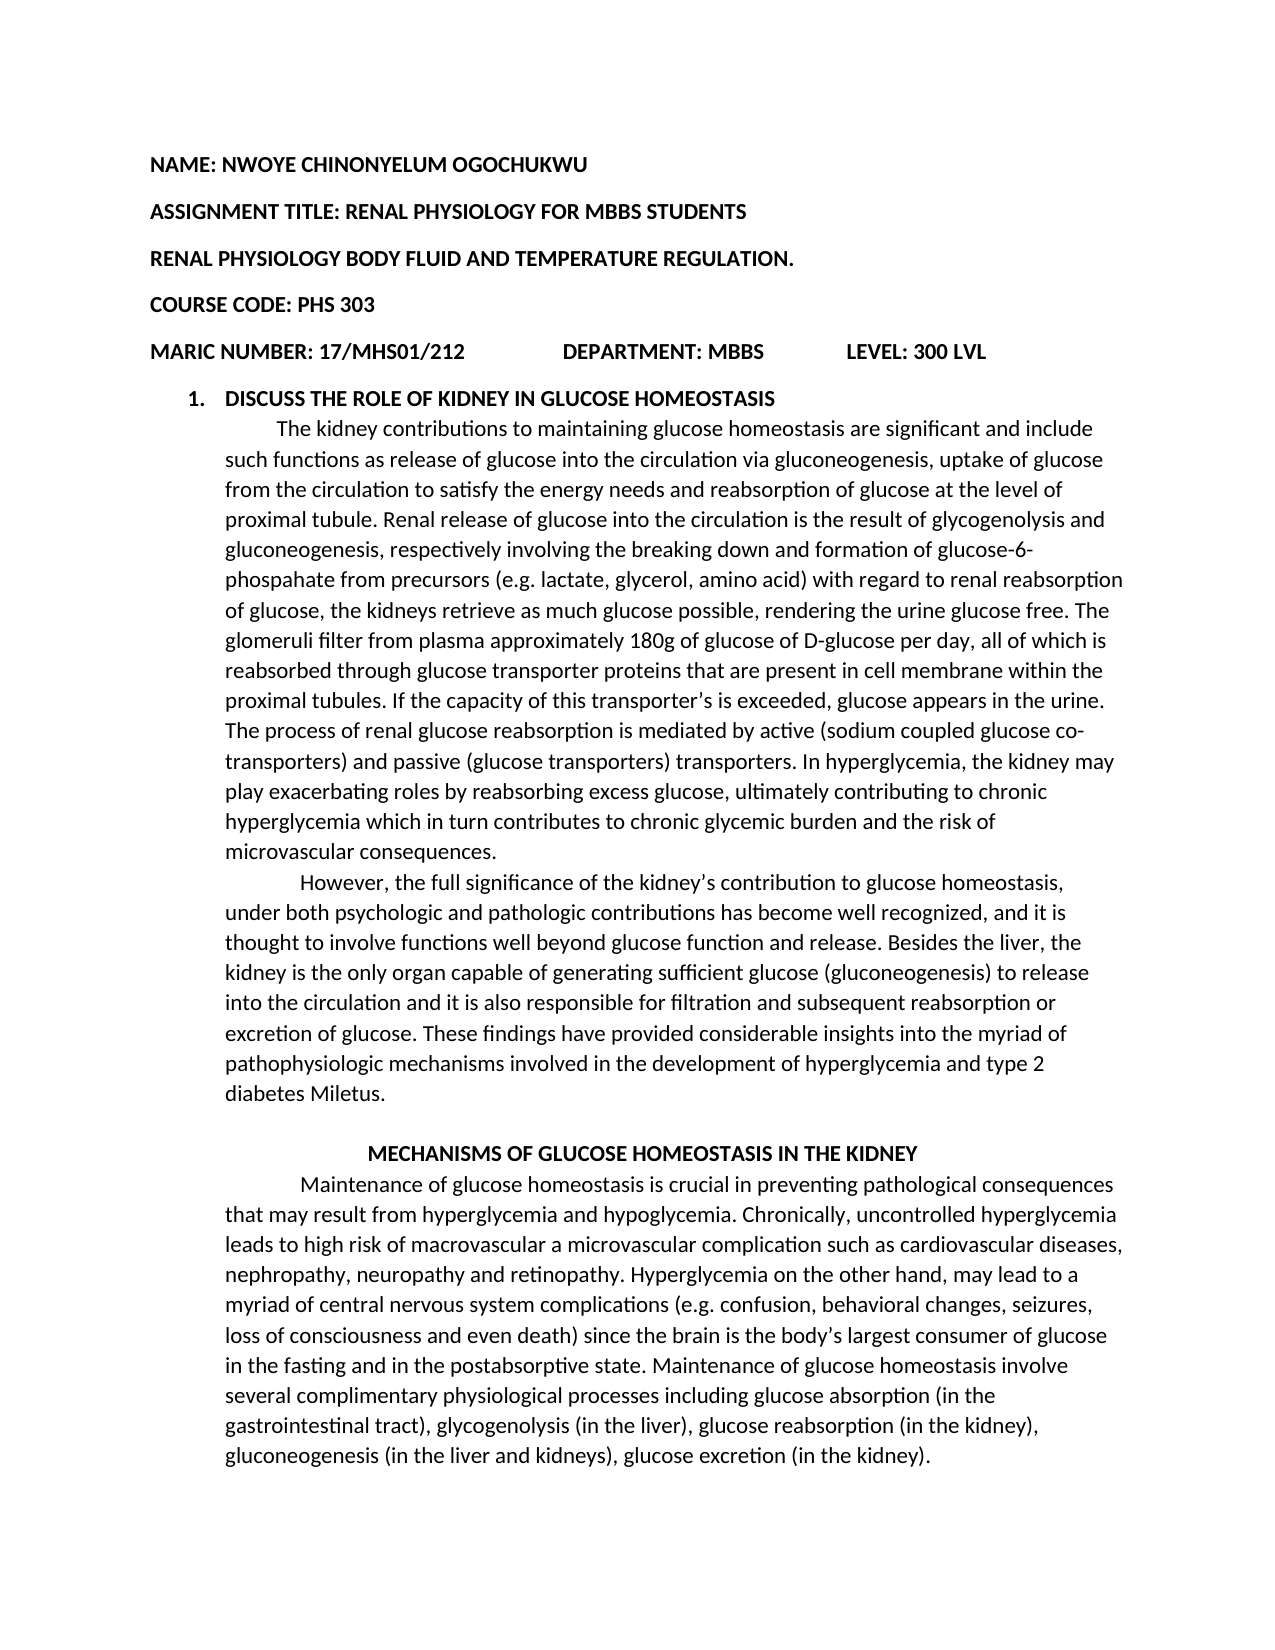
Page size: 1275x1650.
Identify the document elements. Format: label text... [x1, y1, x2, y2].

text MARIC NUMBER: 17/MHS01/212 DEPARTMENT: MBBS LEVEL: 300 LVL [150, 337, 1125, 366]
text NAME: NWOYE CHINONYELUM OGOCHUKWU [150, 150, 1125, 178]
list MECHANISMS OF GLUCOSE HOMEOSTASIS IN THE KIDNEY [225, 1139, 1125, 1168]
text ASSIGNMENT TITLE: RENAL PHYSIOLOGY FOR MBBS STUDENTS [150, 197, 1125, 225]
list Maintenance of glucose homeostasis is crucial in preventing pathological consequences that may result from hyperglycemia and hypoglycemia. Chronically, uncontrolled hyperglycemia leads to high risk of macrovascular a microvascular complication such as cardiovascular diseases, nephropathy, neuropathy and retinopathy. Hyperglycemia on the other hand, may lead to a myriad of central nervous system complications (e.g. confusion, behavioral changes, seizures, loss of consciousness and even death) since the brain is the body’s largest consumer of glucose in the fasting and in the postabsorptive state. Maintenance of glucose homeostasis involve several complimentary physiological processes including glucose absorption (in the gastrointestinal tract), glycogenolysis (in the liver), glucose reabsorption (in the kidney), gluconeogenesis (in the liver and kidneys), glucose excretion (in the kidney). [225, 1170, 1125, 1470]
list However, the full significance of the kidney’s contribution to glucose homeostasis, under both psychologic and pathologic contributions has become well recognized, and it is thought to involve functions well beyond glucose function and release. Besides the liver, the kidney is the only organ capable of generating sufficient glucose (gluconeogenesis) to release into the circulation and it is also responsible for filtration and subsequent reabsorption or excretion of glucose. These findings have provided considerable insights into the myriad of pathophysiologic mechanisms involved in the development of hyperglycemia and type 2 diabetes Miletus. [225, 868, 1125, 1107]
text COURSE CODE: PHS 303 [150, 291, 1125, 319]
list DISCUSS THE ROLE OF KIDNEY IN GLUCOSE HOMEOSTASIS [187, 384, 1125, 412]
text RENAL PHYSIOLOGY BODY FLUID AND TEMPERATURE REGULATION. [150, 244, 1125, 272]
list The kidney contributions to maintaining glucose homeostasis are significant and include such functions as release of glucose into the circulation via gluconeogenesis, uptake of glucose from the circulation to satisfy the energy needs and reabsorption of glucose at the level of proximal tubule. Renal release of glucose into the circulation is the result of glycogenolysis and gluconeogenesis, respectively involving the breaking down and formation of glucose-6-phospahate from precursors (e.g. lactate, glycerol, amino acid) with regard to renal reabsorption of glucose, the kidneys retrieve as much glucose possible, rendering the urine glucose free. The glomeruli filter from plasma approximately 180g of glucose of D-glucose per day, all of which is reabsorbed through glucose transporter proteins that are present in cell membrane within the proximal tubules. If the capacity of this transporter’s is exceeded, glucose appears in the urine. The process of renal glucose reabsorption is mediated by active (sodium coupled glucose co-transporters) and passive (glucose transporters) transporters. In hyperglycemia, the kidney may play exacerbating roles by reabsorbing excess glucose, ultimately contributing to chronic hyperglycemia which in turn contributes to chronic glycemic burden and the risk of microvascular consequences. [225, 414, 1125, 866]
